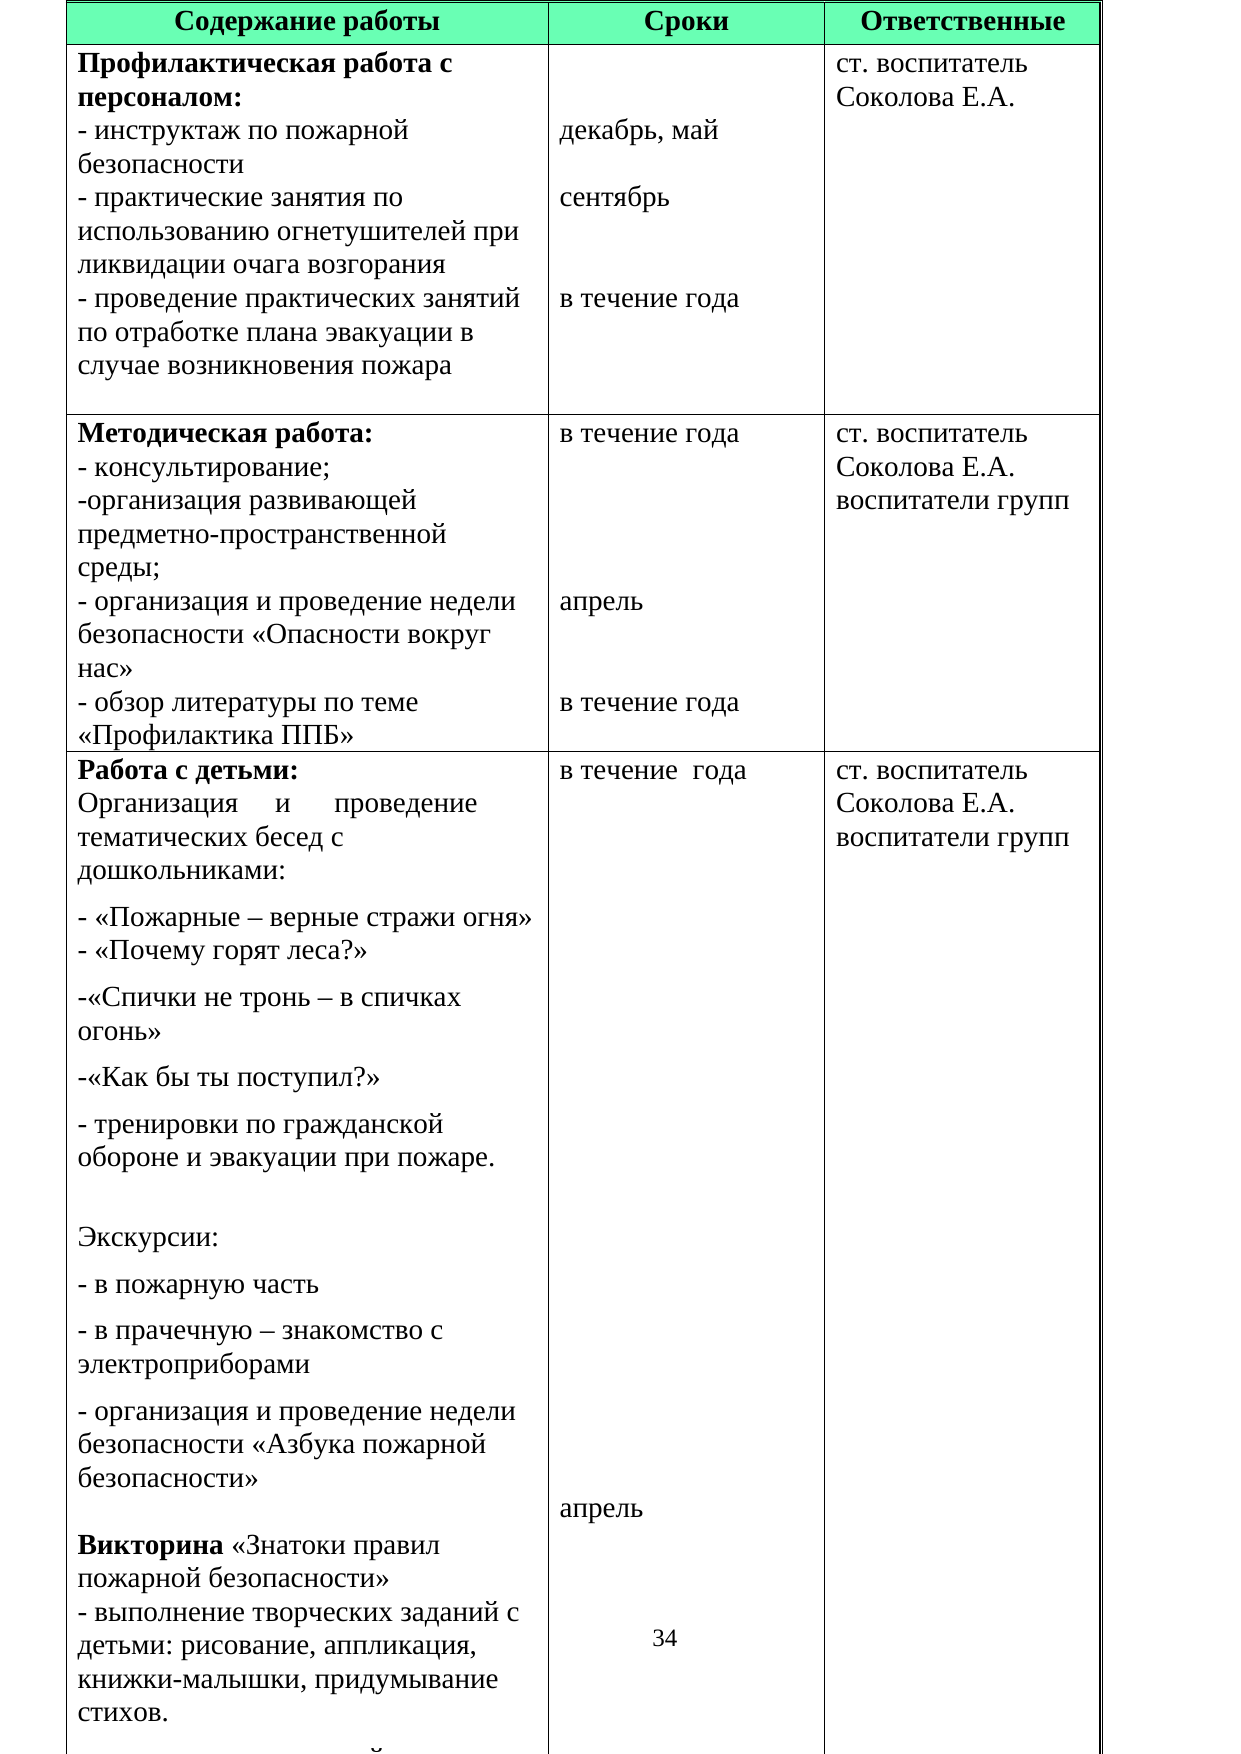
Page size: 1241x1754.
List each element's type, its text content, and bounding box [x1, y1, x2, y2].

table_cell Работа с детьми: Организация и проведение тематических бесед с дошкольниками: - «Пожарные – верные стражи огня» - «Почему горят леса?» -«Спички не тронь – в спичках огонь» -«Как бы ты поступил?» - тренировки по гражданской обороне и эвакуации при пожаре. Экскурсии: - в пожарную часть - в прачечную – знакомство с электроприборами - организация и проведение недели безопасности «Азбука пожарной безопасности» Викторина «Знатоки правил пожарной безопасности» - выполнение творческих заданий с детьми: рисование, аппликация, книжки-малышки, придумывание стихов. -чтение художественной литературы Работа с родителями -оформление информационных уголков, буклетов, листовок для родителей «Пожароопасные электроприборы» -постоянное консультирование родителей через информационные уголки, буклеты, книжки – передвижки, листовки о создании безопасных условий для жизни и здоровья ребенка - консультация «Обеспечение безопасности ребенка дома и в общественных местах» [67, 752, 548, 1754]
table_cell Методическая работа: - консультирование; -организация развивающей предметно-пространственной среды; - организация и проведение недели безопасности «Опасности вокруг нас» - обзор литературы по теме «Профилактика ППБ» [67, 415, 548, 751]
table_header Ответственные [825, 3, 1099, 44]
table_cell Профилактическая работа с персоналом: - инструктаж по пожарной безопасности - практические занятия по использованию огнетушителей при ликвидации очага возгорания - проведение практических занятий по отработке плана эвакуации в случае возникновения пожара [67, 45, 548, 414]
table_cell ст. воспитатель Соколова Е.А. воспитатели групп ст. воспитатель Соколова Е.А. воспитатели групп [825, 752, 1099, 1754]
table_cell декабрь, май сентябрь в течение года [549, 45, 824, 414]
table_cell ст. воспитатель Соколова Е.А. воспитатели групп [825, 415, 1099, 751]
table_header Сроки [549, 3, 824, 44]
table_cell в течение года апрель в течение года [549, 415, 824, 751]
table_cell ст. воспитатель Соколова Е.А. [825, 45, 1099, 414]
table_cell в течение года апрель в течение года [549, 752, 824, 1754]
table_header Содержание работы [67, 3, 548, 44]
